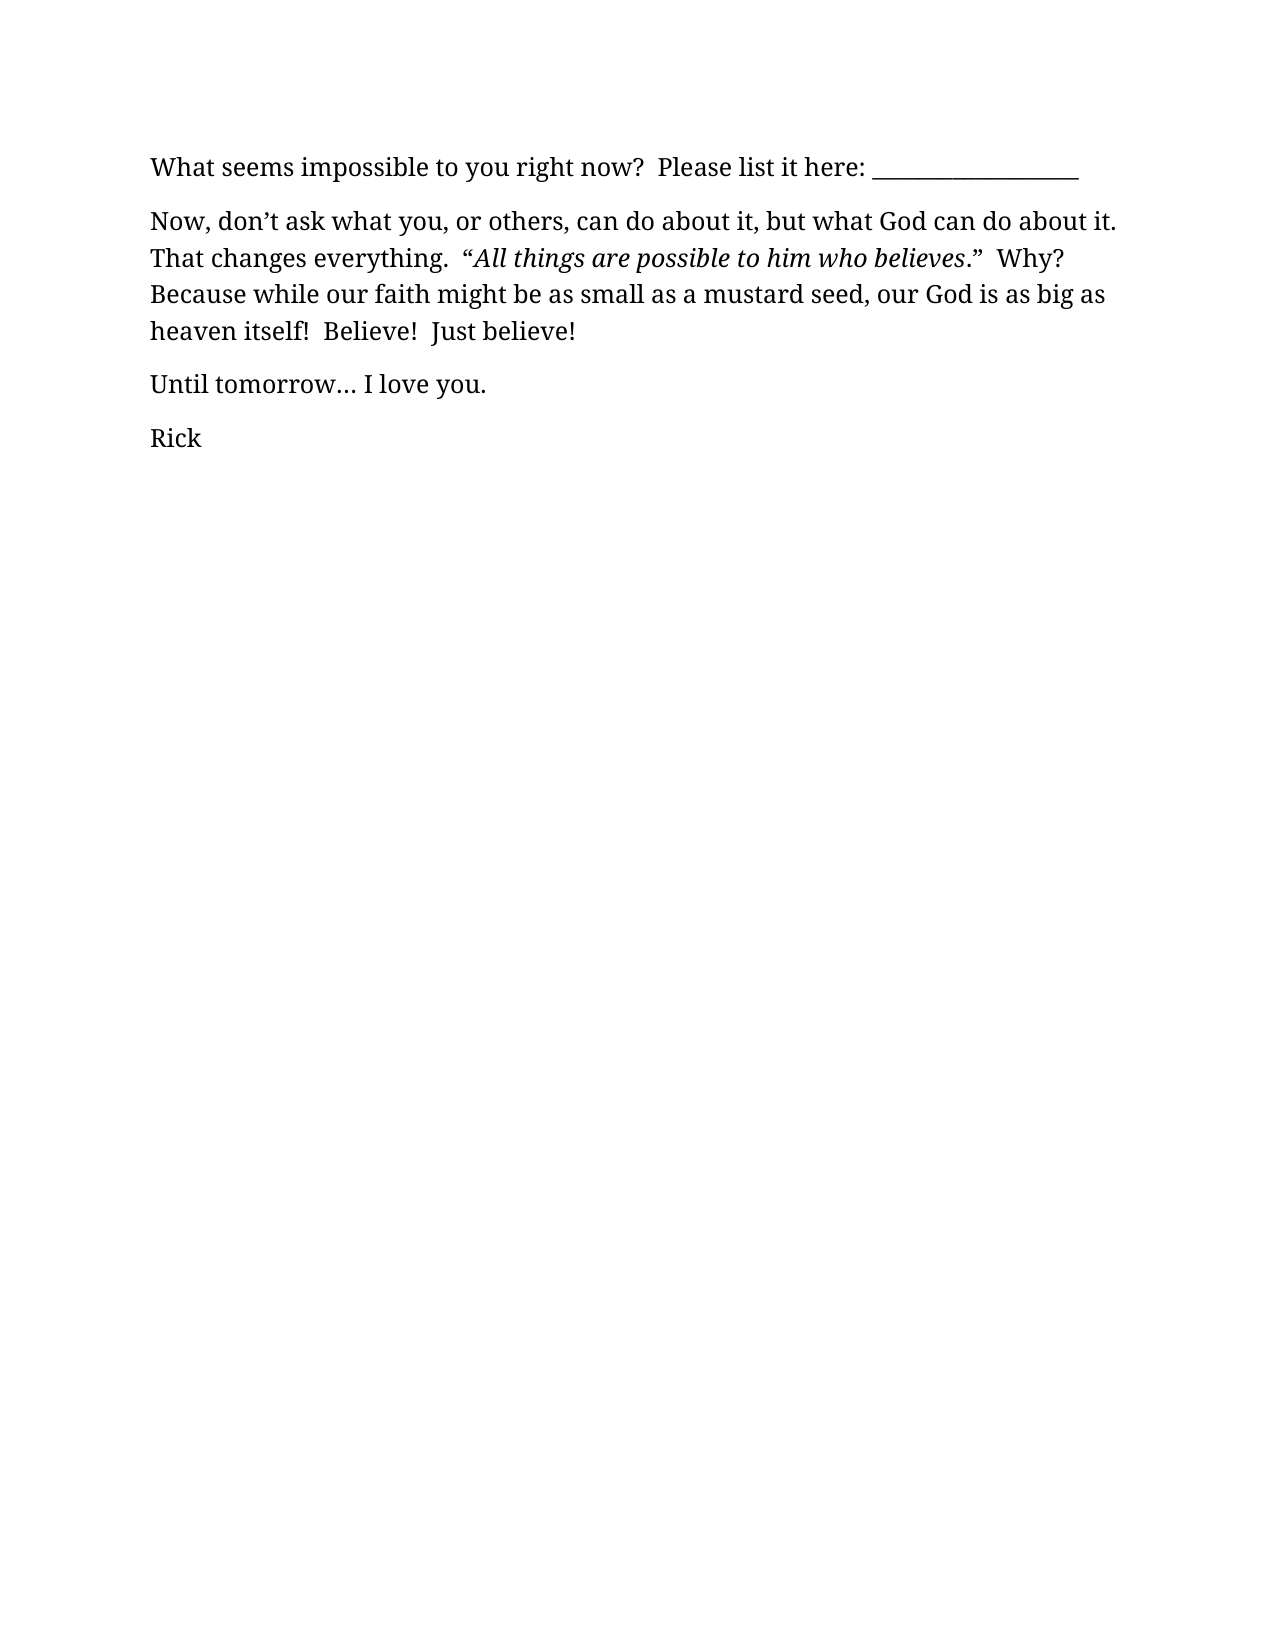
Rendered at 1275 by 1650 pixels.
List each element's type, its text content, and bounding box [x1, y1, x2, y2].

text Until tomorrow… I love you. [150, 367, 1125, 401]
text Rick [150, 421, 1125, 455]
text What seems impossible to you right now? Please list it here: __________________ [150, 150, 1125, 184]
text Now, don’t ask what you, or others, can do about it, but what God can do about it. That changes everything. “All things are possible to him who believes.” Why? Because while our faith might be as small as a mustard seed, our God is as big as heaven itself! Believe! Just believe! [150, 203, 1125, 348]
